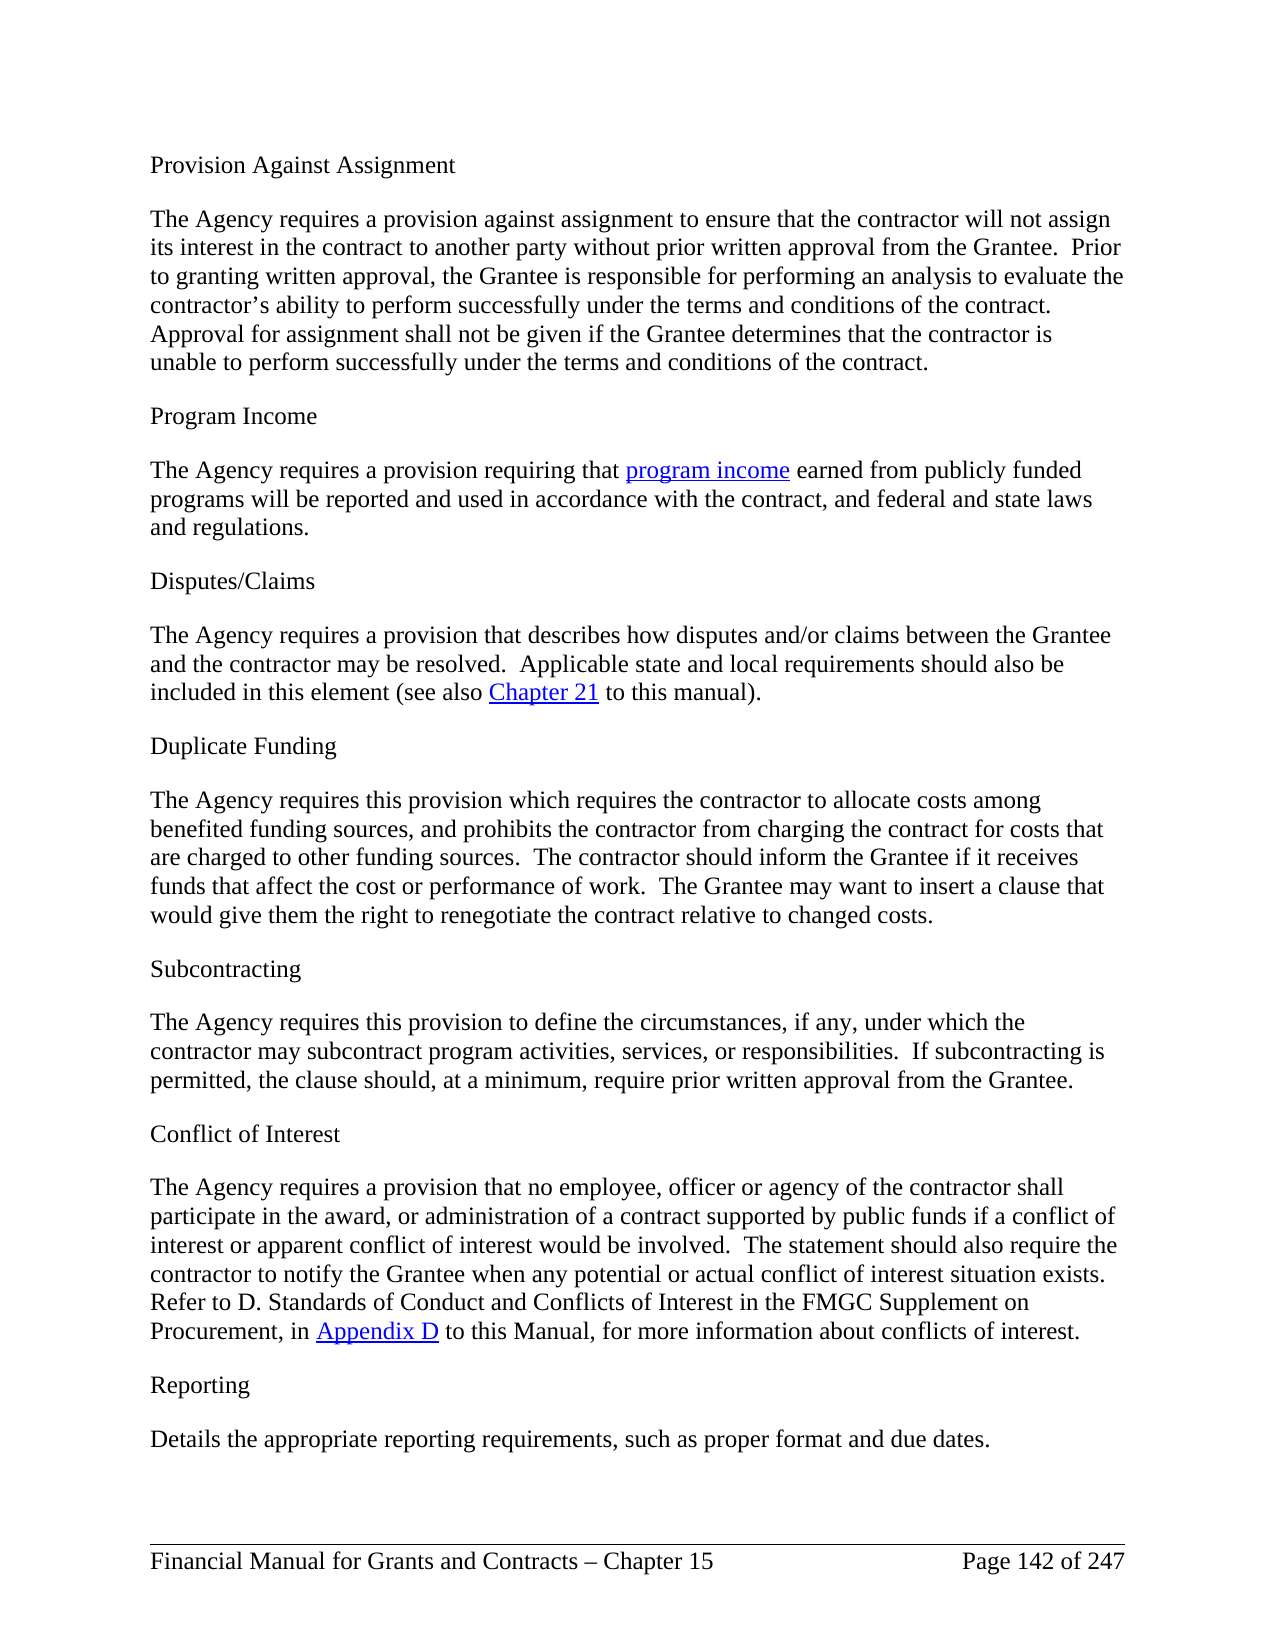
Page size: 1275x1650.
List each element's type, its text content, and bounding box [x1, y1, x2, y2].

subtitle Program Income [150, 401, 1125, 430]
text Details the appropriate reporting requirements, such as proper format and due dates. [150, 1424, 1125, 1452]
text The Agency requires a provision against assignment to ensure that the contractor will not assign its interest in the contract to another party without prior written approval from the Grantee. Prior to granting written approval, the Grantee is responsible for performing an analysis to evaluate the contractor’s ability to perform successfully under the terms and conditions of the contract. Approval for assignment shall not be given if the Grantee determines that the contractor is unable to perform successfully under the terms and conditions of the contract. [150, 204, 1125, 376]
text The Agency requires a provision that describes how disputes and/or claims between the Grantee and the contractor may be resolved. Applicable state and local requirements should also be included in this element (see also Chapter 21 to this manual). [150, 620, 1125, 706]
subtitle Subcontracting [150, 954, 1125, 982]
subtitle Conflict of Interest [150, 1119, 1125, 1147]
subtitle Reporting [150, 1370, 1125, 1399]
subtitle Duplicate Funding [150, 731, 1125, 760]
text The Agency requires this provision to define the circumstances, if any, under which the contractor may subcontract program activities, services, or responsibilities. If subcontracting is permitted, the clause should, at a minimum, require prior written approval from the Grantee. [150, 1007, 1125, 1094]
text The Agency requires this provision which requires the contractor to allocate costs among benefited funding sources, and prohibits the contractor from charging the contract for costs that are charged to other funding sources. The contractor should inform the Grantee if it receives funds that affect the cost or performance of work. The Grantee may want to insert a clause that would give them the right to renegotiate the contract relative to changed costs. [150, 785, 1125, 929]
text The Agency requires a provision that no employee, officer or agency of the contractor shall participate in the award, or administration of a contract supported by public funds if a conflict of interest or apparent conflict of interest would be involved. The statement should also require the contractor to notify the Grantee when any potential or actual conflict of interest situation exists. Refer to D. Standards of Conduct and Conflicts of Interest in the FMGC Supplement on Procurement, in Appendix D to this Manual, for more information about conflicts of interest. [150, 1172, 1125, 1345]
text The Agency requires a provision requiring that program income earned from publicly funded programs will be reported and used in accordance with the contract, and federal and state laws and regulations. [150, 455, 1125, 541]
subtitle Disputes/Claims [150, 566, 1125, 595]
subtitle Provision Against Assignment [150, 150, 1125, 179]
